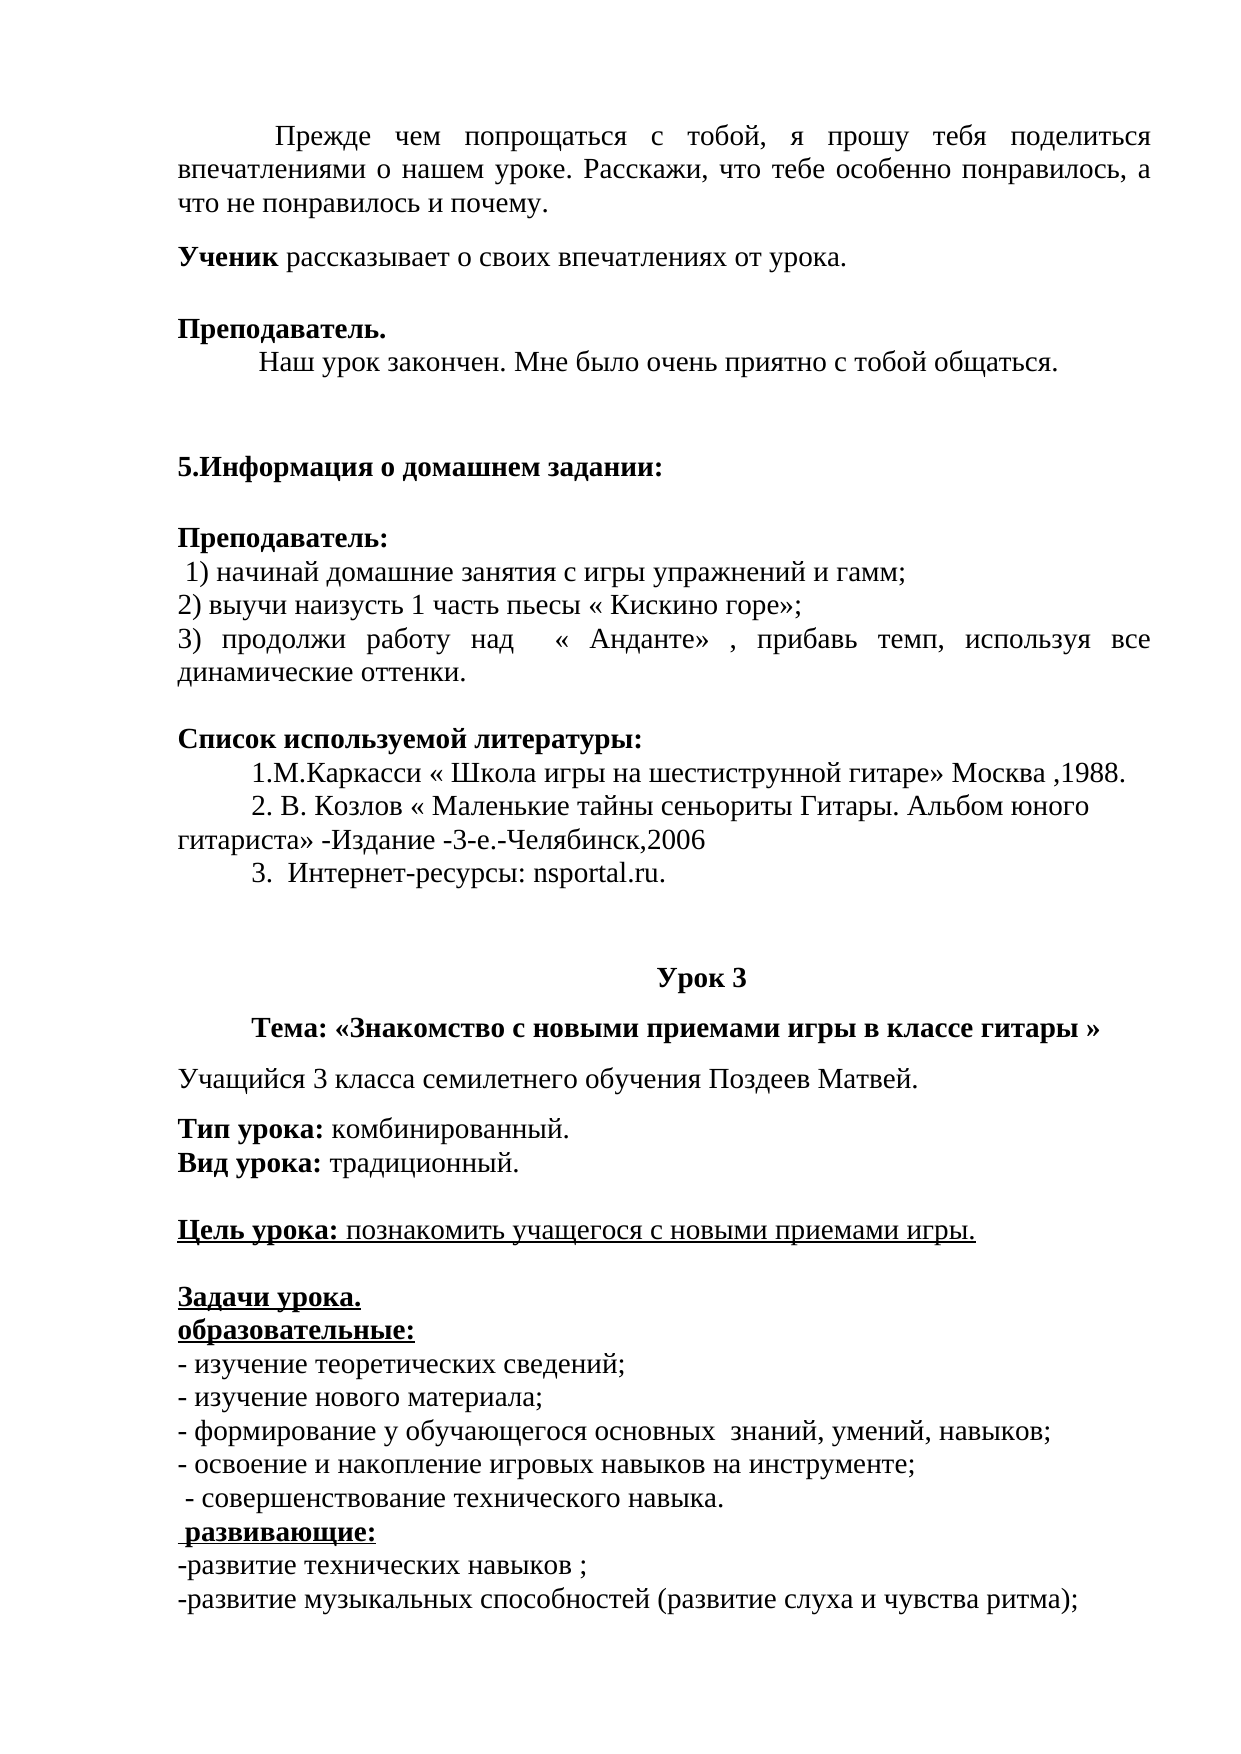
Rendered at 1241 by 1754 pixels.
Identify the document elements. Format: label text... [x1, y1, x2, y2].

text - освоение и накопление игровых навыков на инструменте; [177, 1447, 1152, 1480]
text - изучение нового материала; [177, 1379, 1152, 1413]
text Урок 3 [177, 960, 1152, 994]
text 2) выучи наизусть 1 часть пьесы « Кискино горе»; [177, 587, 1152, 621]
text Цель урока: познакомить учащегося с новыми приемами игры. [177, 1212, 1152, 1245]
text Задачи урока. [177, 1279, 1152, 1312]
text 1.М.Каркасси « Школа игры на шестиструнной гитаре» Москва ,1988. [177, 755, 1152, 788]
text Преподаватель: [177, 520, 1152, 554]
text 1) начинай домашние занятия с игры упражнений и гамм; [177, 554, 1152, 587]
text Вид урока: традиционный. [177, 1145, 1152, 1178]
text 5.Информация о домашнем задании: [177, 449, 1152, 482]
text Наш урок закончен. Мне было очень приятно с тобой общаться. [177, 344, 1152, 378]
text - формирование у обучающегося основных знаний, умений, навыков; [177, 1413, 1152, 1447]
text развивающие: [177, 1514, 1152, 1547]
text Учащийся 3 класса семилетнего обучения Поздеев Матвей. [177, 1061, 1152, 1094]
text - cовершенствование технического навыка. [177, 1480, 1152, 1514]
text Тип урока: комбинированный. [177, 1111, 1152, 1145]
text Преподаватель. [177, 311, 1152, 344]
text образовательные: [177, 1312, 1152, 1346]
text - изучение теоретических сведений; [177, 1346, 1152, 1379]
text 3. Интернет-ресурсы: nsportal.ru. [177, 856, 1152, 889]
text 3) продолжи работу над « Анданте» , прибавь темп, используя все динамические оттенки. [177, 621, 1152, 688]
text Тема: «Знакомство с новыми приемами игры в классе гитары » [177, 1011, 1152, 1044]
text Ученик рассказывает о своих впечатлениях от урока. [177, 239, 1152, 273]
text Прежде чем попрощаться с тобой, я прошу тебя поделиться впечатлениями о нашем уроке. Расскажи, что тебе особенно понравилось, а что не понравилось и почему. [177, 118, 1152, 219]
text Список используемой литературы: [177, 721, 1152, 755]
text 2. В. Козлов « Маленькие тайны сеньориты Гитары. Альбом юного гитариста» -Издание -3-е.-Челябинск,2006 [177, 788, 1152, 856]
text -развитие технических навыков ; -развитие музыкальных способностей (развитие слуха и чувства ритма); [177, 1547, 1152, 1614]
